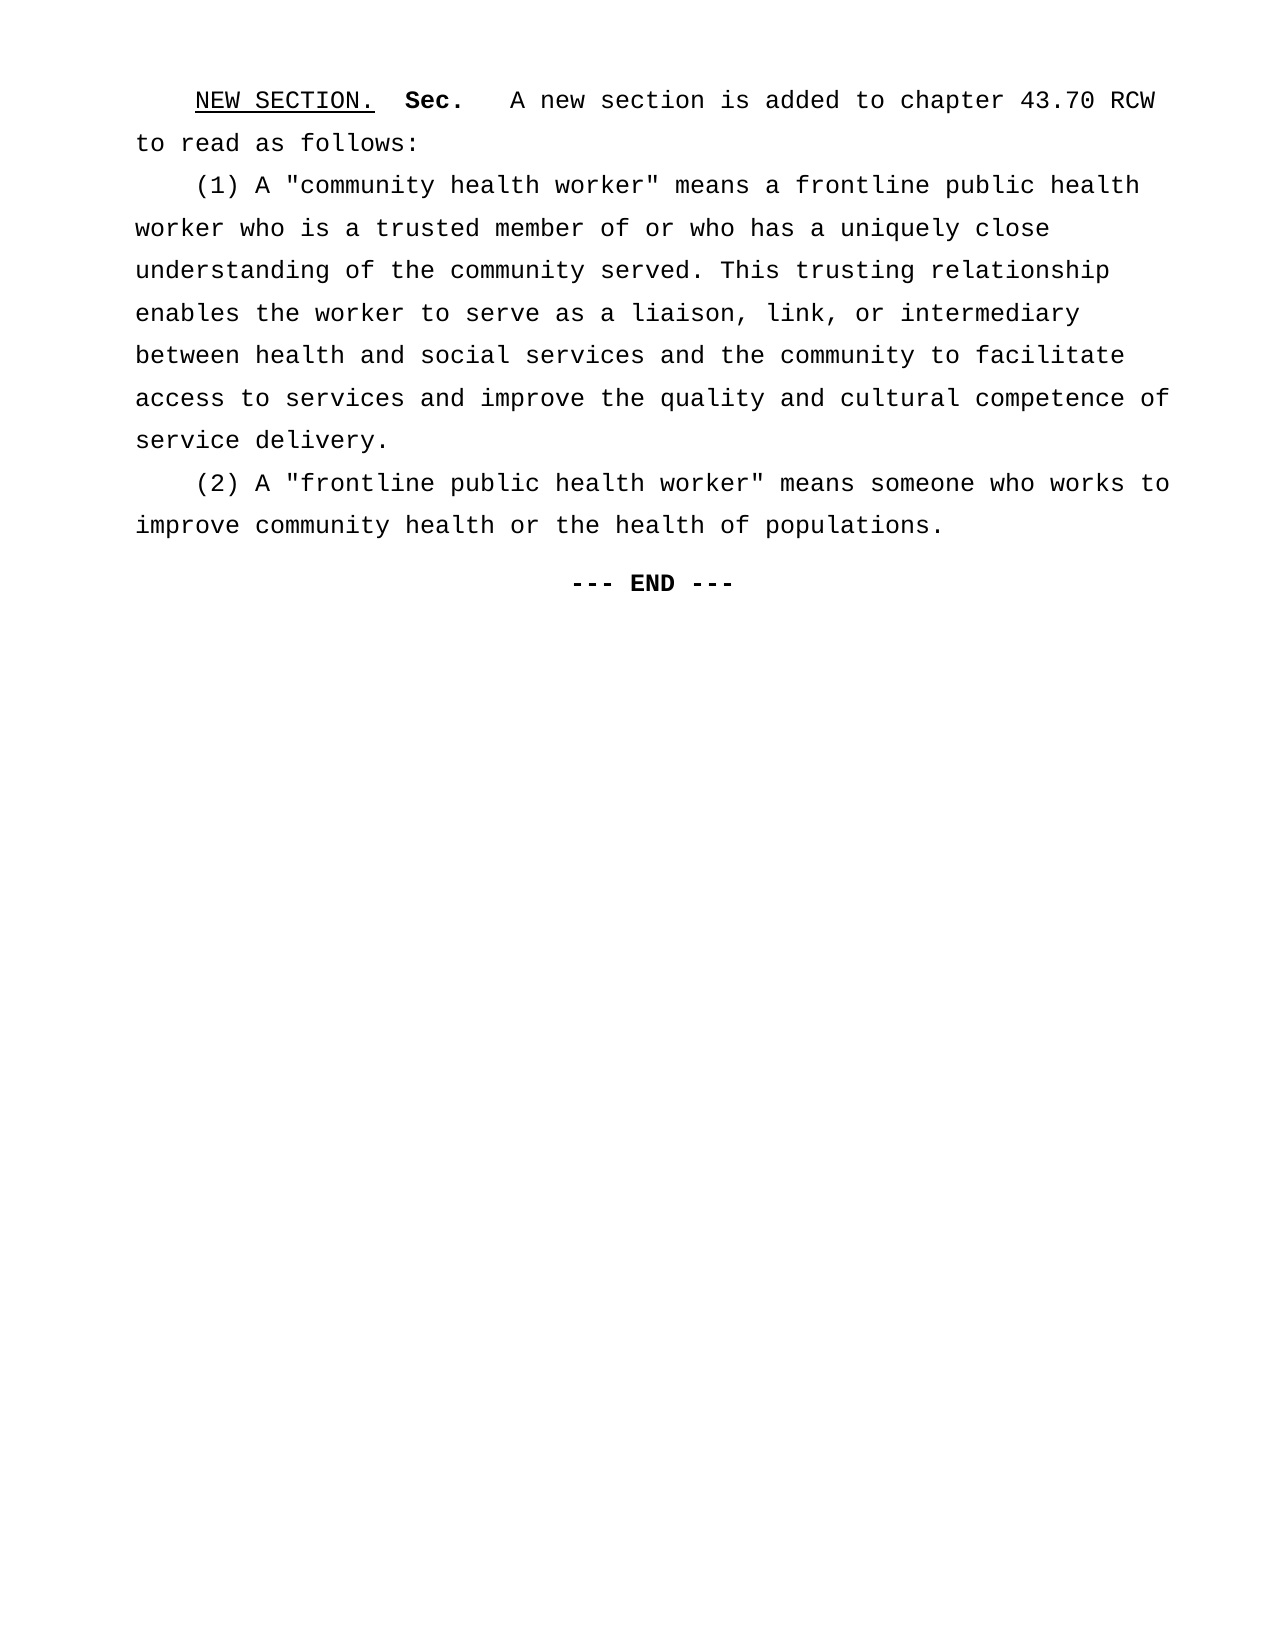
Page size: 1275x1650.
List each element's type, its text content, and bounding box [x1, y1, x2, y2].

text (2) A "frontline public health worker" means someone who works to improve community health or the health of populations. [135, 457, 1170, 542]
text --- END --- [135, 571, 1170, 599]
text (1) A "community health worker" means a frontline public health worker who is a trusted member of or who has a uniquely close understanding of the community served. This trusting relationship enables the worker to serve as a liaison, link, or intermediary between health and social services and the community to facilitate access to services and improve the quality and cultural competence of service delivery. [135, 160, 1170, 457]
text NEW SECTION. Sec. A new section is added to chapter 43.70 RCW to read as follows: [135, 75, 1170, 160]
